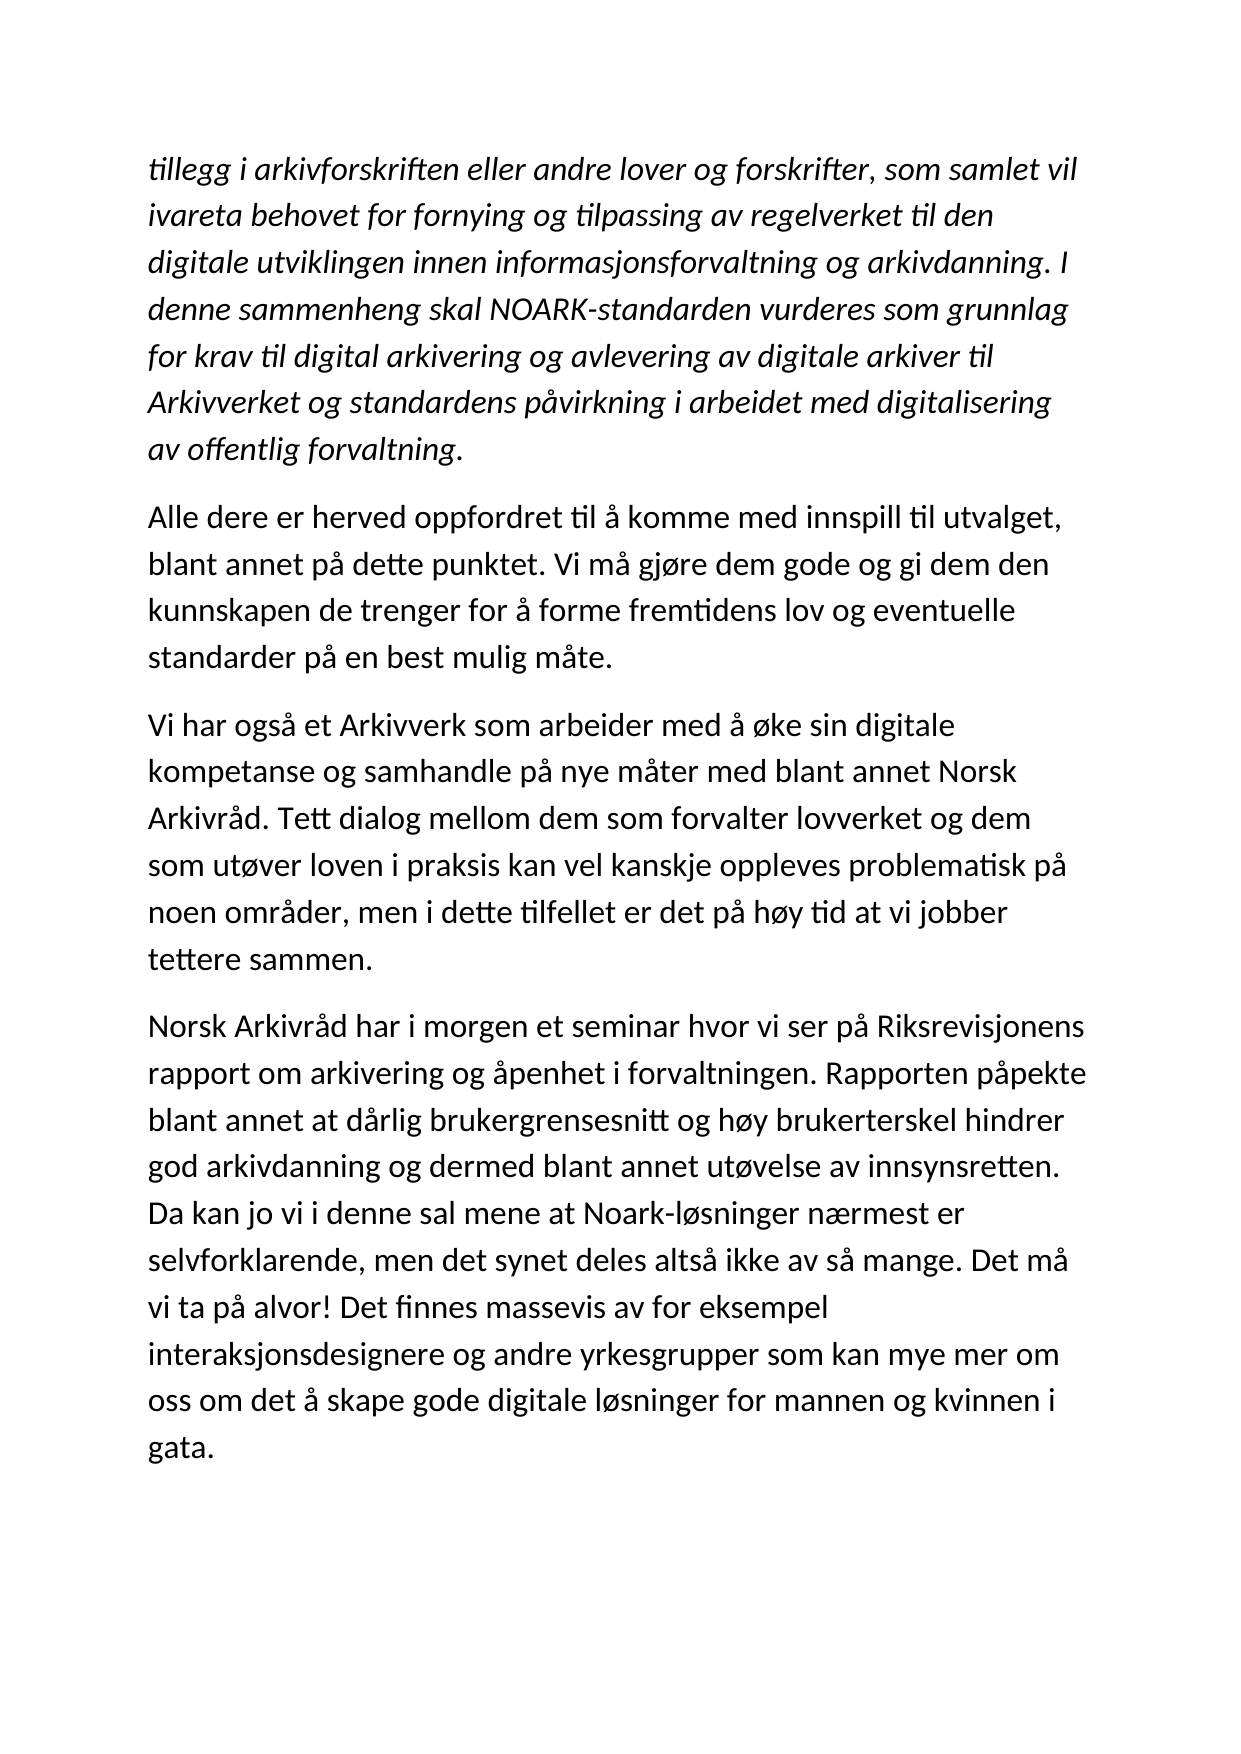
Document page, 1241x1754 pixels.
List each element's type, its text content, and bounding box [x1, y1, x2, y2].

text Norsk Arkivråd har i morgen et seminar hvor vi ser på Riksrevisjonens rapport om arkivering og åpenhet i forvaltningen. Rapporten påpekte blant annet at dårlig brukergrensesnitt og høy brukerterskel hindrer god arkivdanning og dermed blant annet utøvelse av innsynsretten. Da kan jo vi i denne sal mene at Noark-løsninger nærmest er selvforklarende, men det synet deles altså ikke av så mange. Det må vi ta på alvor! Det finnes massevis av for eksempel interaksjonsdesignere og andre yrkesgrupper som kan mye mer om oss om det å skape gode digitale løsninger for mannen og kvinnen i gata. [148, 1005, 1093, 1467]
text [148, 148, 1093, 469]
text Alle dere er herved oppfordret til å komme med innspill til utvalget, blant annet på dette punktet. Vi må gjøre dem gode og gi dem den kunnskapen de trenger for å forme fremtidens lov og eventuelle standarder på en best mulig måte. [148, 496, 1093, 677]
text Vi har også et Arkivverk som arbeider med å øke sin digitale kompetanse og samhandle på nye måter med blant annet Norsk Arkivråd. Tett dialog mellom dem som forvalter lovverket og dem som utøver loven i praksis kan vel kanskje oppleves problematisk på noen områder, men i dette tilfellet er det på høy tid at vi jobber tettere sammen. [148, 704, 1093, 978]
